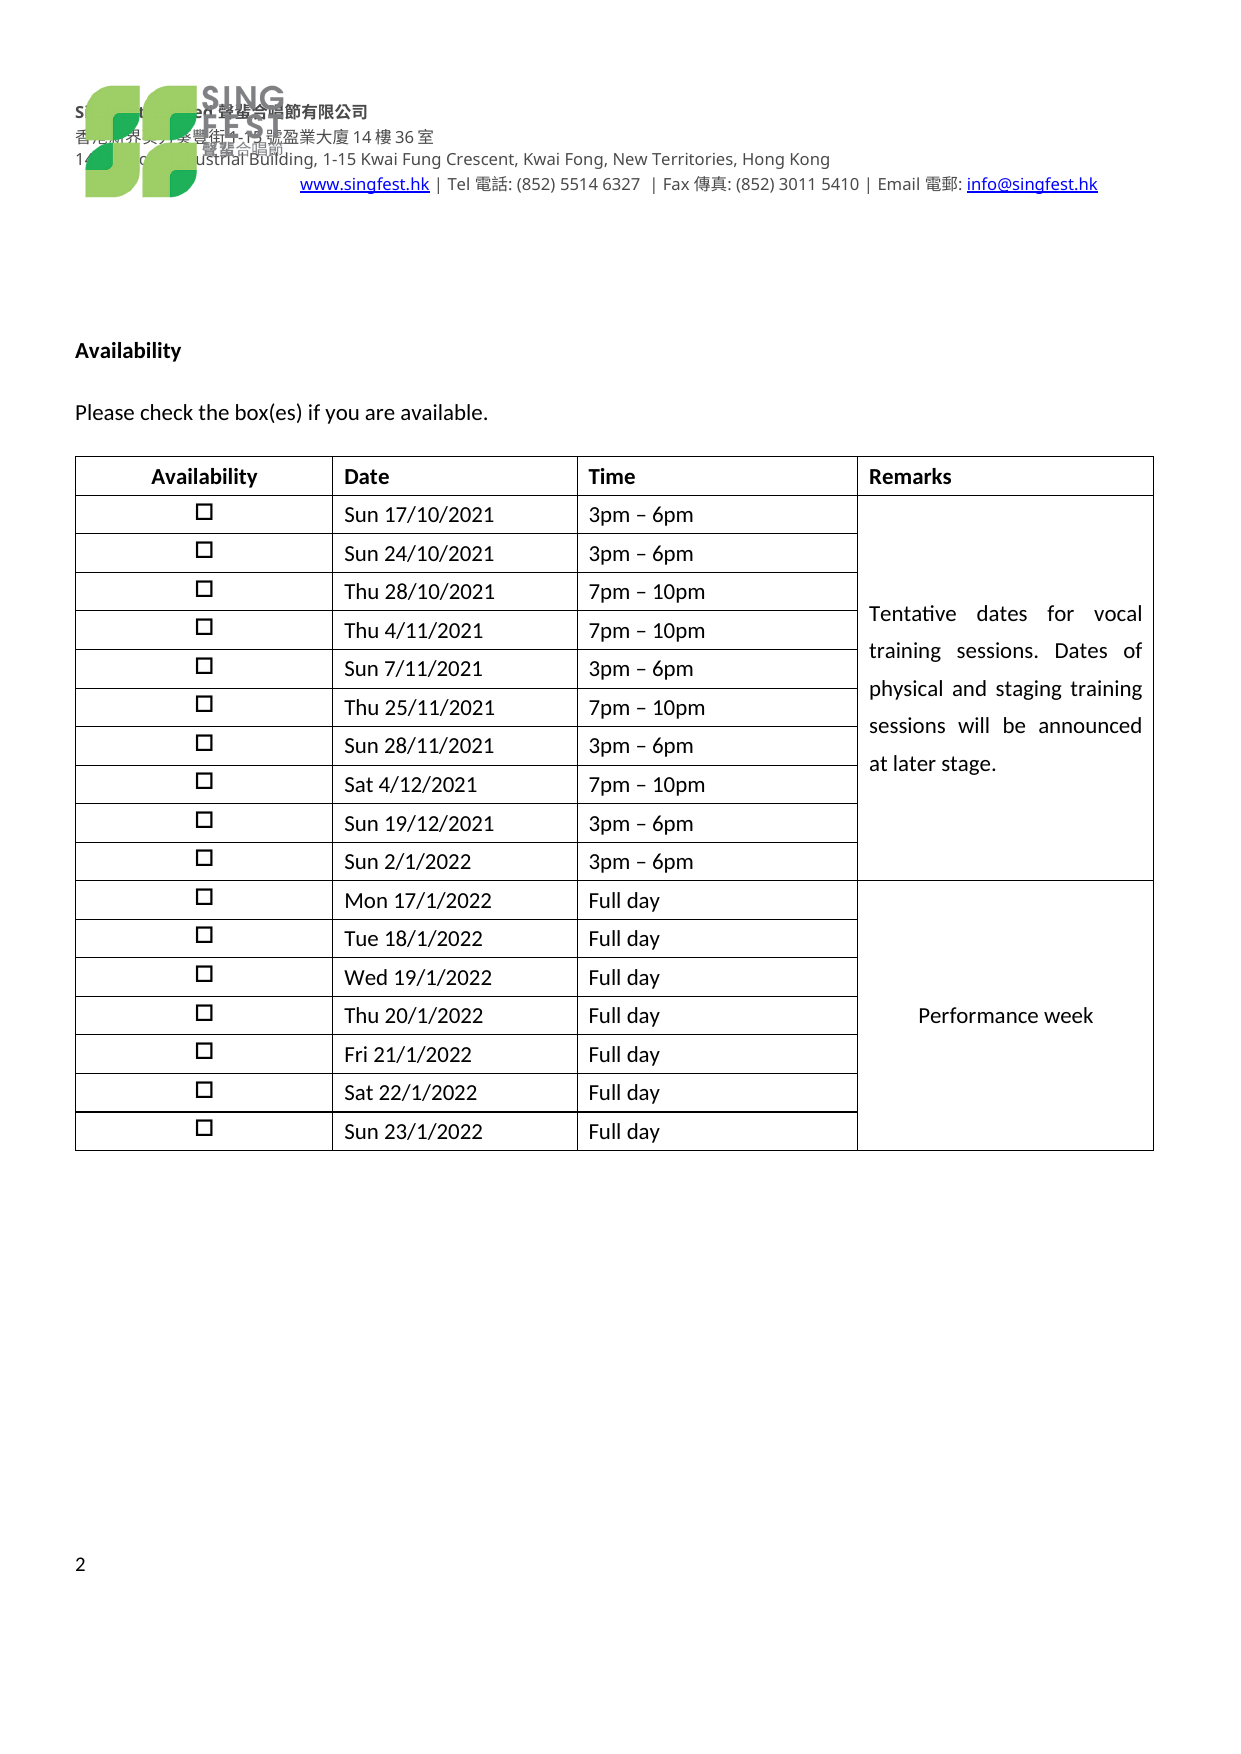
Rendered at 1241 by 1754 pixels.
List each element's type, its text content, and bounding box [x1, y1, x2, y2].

table_header Remarks [858, 457, 1153, 495]
table_cell [76, 804, 332, 842]
table_cell [76, 958, 332, 996]
table_cell Full day [578, 881, 857, 919]
table_cell 3pm – 6pm [578, 843, 857, 880]
table_cell Full day [578, 958, 857, 996]
table_cell 3pm – 6pm [578, 496, 857, 533]
table_cell [76, 611, 332, 649]
table_cell Full day [578, 1113, 857, 1150]
table_cell 3pm – 6pm [578, 727, 857, 764]
table_cell Sun 24/10/2021 [333, 534, 577, 572]
table_cell 7pm – 10pm [578, 573, 857, 610]
table_cell Fri 21/1/2022 [333, 1035, 577, 1073]
table_cell [76, 1074, 332, 1111]
table_header Time [578, 457, 857, 495]
table_cell [76, 843, 332, 880]
table_cell [76, 997, 332, 1034]
table_cell Tentative dates for vocal training sessions. Dates of physical and staging training sessions will be announced at later stage. [858, 496, 1153, 880]
table_cell Thu 20/1/2022 [333, 997, 577, 1034]
table_cell [76, 920, 332, 957]
table_cell Sun 28/11/2021 [333, 727, 577, 764]
table_cell [76, 766, 332, 803]
table_header Availability [76, 457, 332, 495]
table_cell [76, 881, 332, 919]
text Availability [75, 331, 1165, 369]
table_cell Full day [578, 1074, 857, 1111]
table_cell Performance week [858, 881, 1153, 1150]
table_cell [76, 650, 332, 687]
table_cell Thu 4/11/2021 [333, 611, 577, 649]
table_cell Sun 19/12/2021 [333, 804, 577, 842]
table_cell Full day [578, 1035, 857, 1073]
table_cell Full day [578, 997, 857, 1034]
table_cell Sun 7/11/2021 [333, 650, 577, 687]
table_cell Sun 2/1/2022 [333, 843, 577, 880]
table_cell Sat 4/12/2021 [333, 766, 577, 803]
table_cell 7pm – 10pm [578, 689, 857, 726]
table_cell 3pm – 6pm [578, 534, 857, 572]
text Please check the box(es) if you are available. [75, 394, 1165, 431]
picture [78, 80, 284, 200]
table_cell [76, 1035, 332, 1073]
table_header Date [333, 457, 577, 495]
table_cell Sun 23/1/2022 [333, 1113, 577, 1150]
table_cell Thu 28/10/2021 [333, 573, 577, 610]
table_cell 3pm – 6pm [578, 650, 857, 687]
table_cell 3pm – 6pm [578, 804, 857, 842]
table_cell [76, 689, 332, 726]
table_cell [76, 496, 332, 533]
table_cell [76, 534, 332, 572]
table_cell Sat 22/1/2022 [333, 1074, 577, 1111]
table_cell 7pm – 10pm [578, 611, 857, 649]
table_cell [76, 1113, 332, 1150]
table_cell Full day [578, 920, 857, 957]
table_cell [76, 573, 332, 610]
table_cell Mon 17/1/2022 [333, 881, 577, 919]
table_cell [76, 727, 332, 764]
table_cell Thu 25/11/2021 [333, 689, 577, 726]
table_cell Sun 17/10/2021 [333, 496, 577, 533]
table_cell Wed 19/1/2022 [333, 958, 577, 996]
table_cell 7pm – 10pm [578, 766, 857, 803]
table_cell Tue 18/1/2022 [333, 920, 577, 957]
